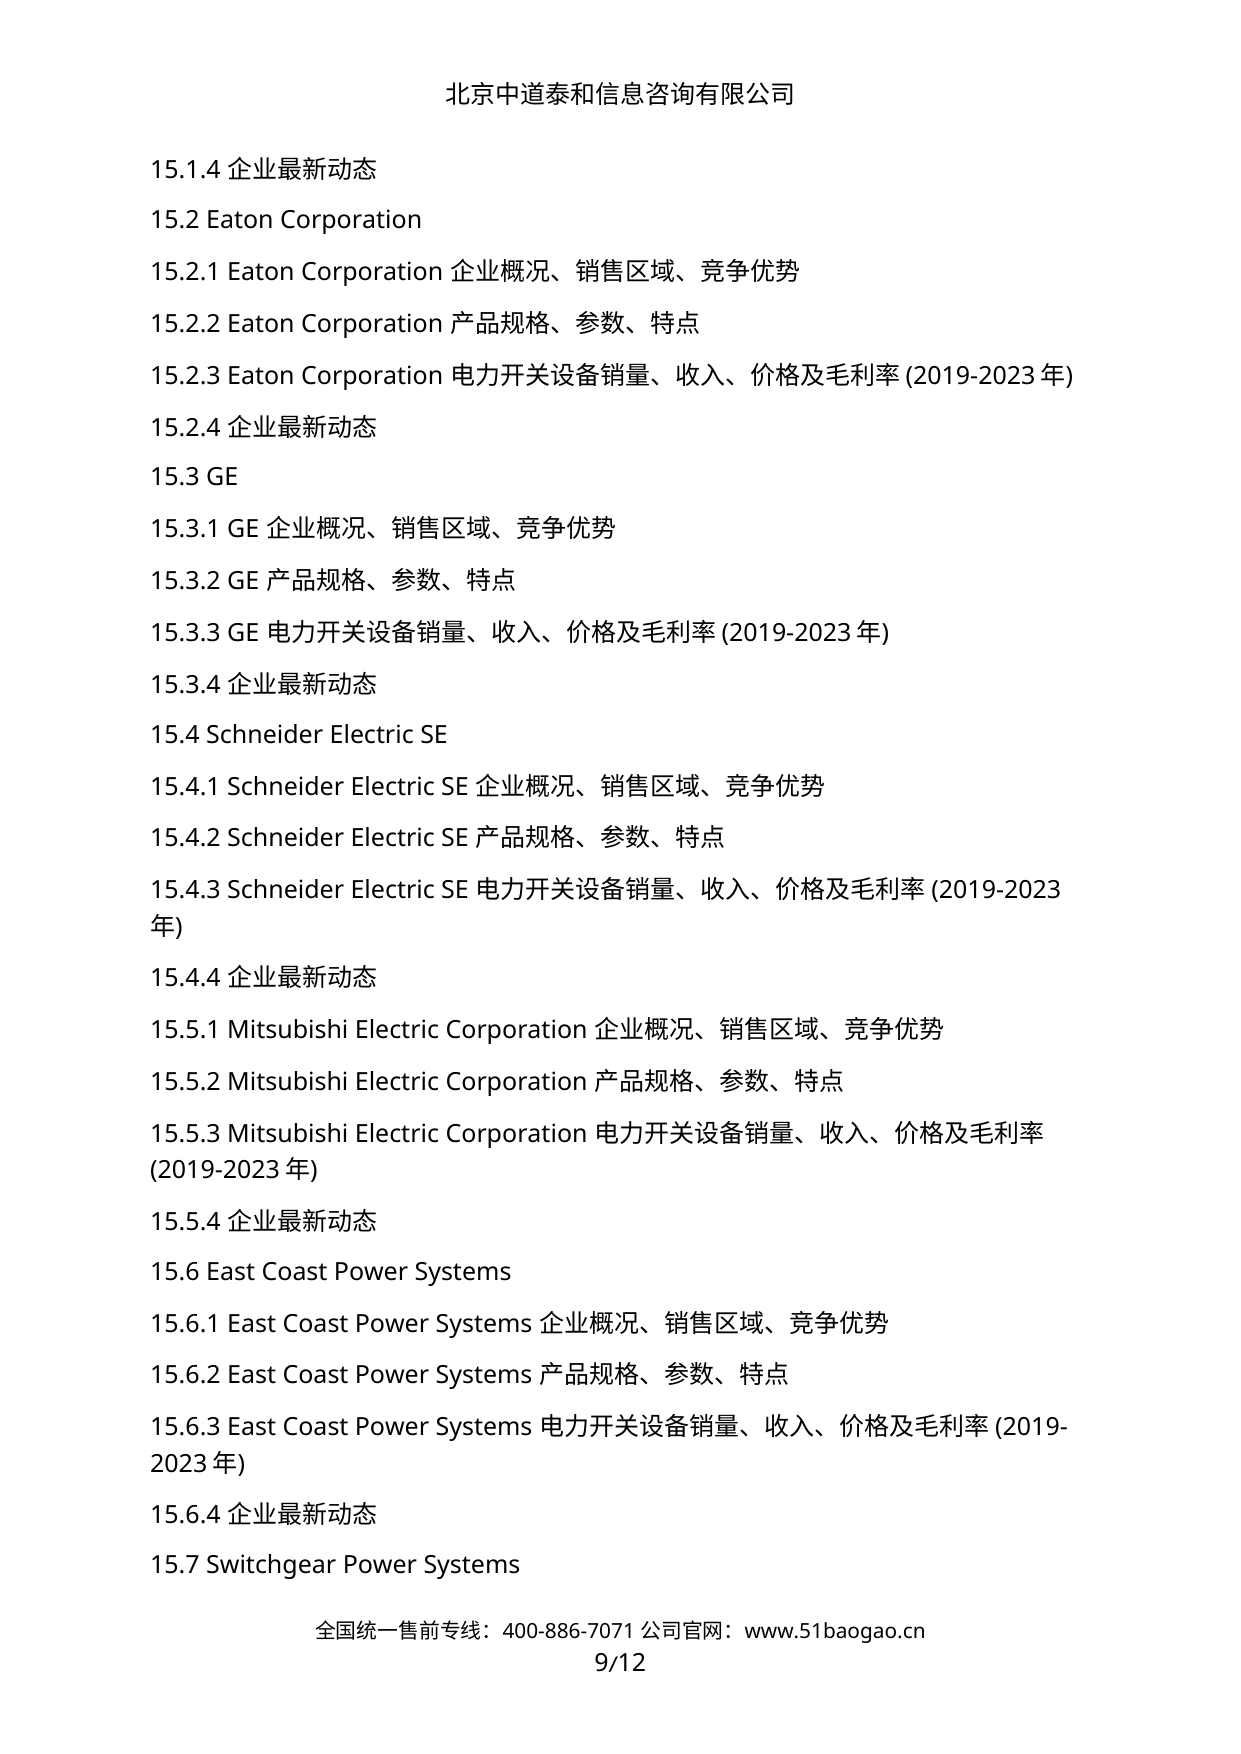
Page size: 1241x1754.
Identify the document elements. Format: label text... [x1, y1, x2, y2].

text 15.6.4 企业最新动态 [150, 1495, 1090, 1531]
text 15.2 Eaton Corporation [150, 202, 1090, 236]
text 15.3.2 GE 产品规格、参数、特点 [150, 561, 1090, 597]
text 15.5.1 Mitsubishi Electric Corporation 企业概况、销售区域、竞争优势 [150, 1010, 1090, 1046]
text 15.7 Switchgear Power Systems [150, 1547, 1090, 1581]
text 15.6.2 East Coast Power Systems 产品规格、参数、特点 [150, 1355, 1090, 1391]
text 15.5.4 企业最新动态 [150, 1202, 1090, 1238]
text 15.6.3 East Coast Power Systems 电力开关设备销量、收入、价格及毛利率 (2019-2023年) [150, 1407, 1090, 1479]
text 15.3.1 GE 企业概况、销售区域、竞争优势 [150, 509, 1090, 545]
text 15.5.3 Mitsubishi Electric Corporation 电力开关设备销量、收入、价格及毛利率 (2019-2023年) [150, 1113, 1090, 1186]
text 15.3.4 企业最新动态 [150, 664, 1090, 701]
text 15.2.3 Eaton Corporation 电力开关设备销量、收入、价格及毛利率 (2019-2023年) [150, 355, 1090, 392]
text 15.6 East Coast Power Systems [150, 1253, 1090, 1287]
text 15.3 GE [150, 459, 1090, 493]
text 15.2.4 企业最新动态 [150, 407, 1090, 443]
text 15.4.4 企业最新动态 [150, 958, 1090, 994]
text 15.4.3 Schneider Electric SE 电力开关设备销量、收入、价格及毛利率 (2019-2023年) [150, 870, 1090, 942]
text 15.4.2 Schneider Electric SE 产品规格、参数、特点 [150, 818, 1090, 854]
text 15.4.1 Schneider Electric SE 企业概况、销售区域、竞争优势 [150, 766, 1090, 802]
text 15.2.2 Eaton Corporation 产品规格、参数、特点 [150, 303, 1090, 340]
text 15.2.1 Eaton Corporation 企业概况、销售区域、竞争优势 [150, 252, 1090, 288]
text 15.6.1 East Coast Power Systems 企业概况、销售区域、竞争优势 [150, 1303, 1090, 1339]
text 15.5.2 Mitsubishi Electric Corporation 产品规格、参数、特点 [150, 1062, 1090, 1098]
text 15.1.4 企业最新动态 [150, 150, 1090, 186]
text 15.3.3 GE 电力开关设备销量、收入、价格及毛利率 (2019-2023年) [150, 612, 1090, 649]
text 15.4 Schneider Electric SE [150, 716, 1090, 750]
